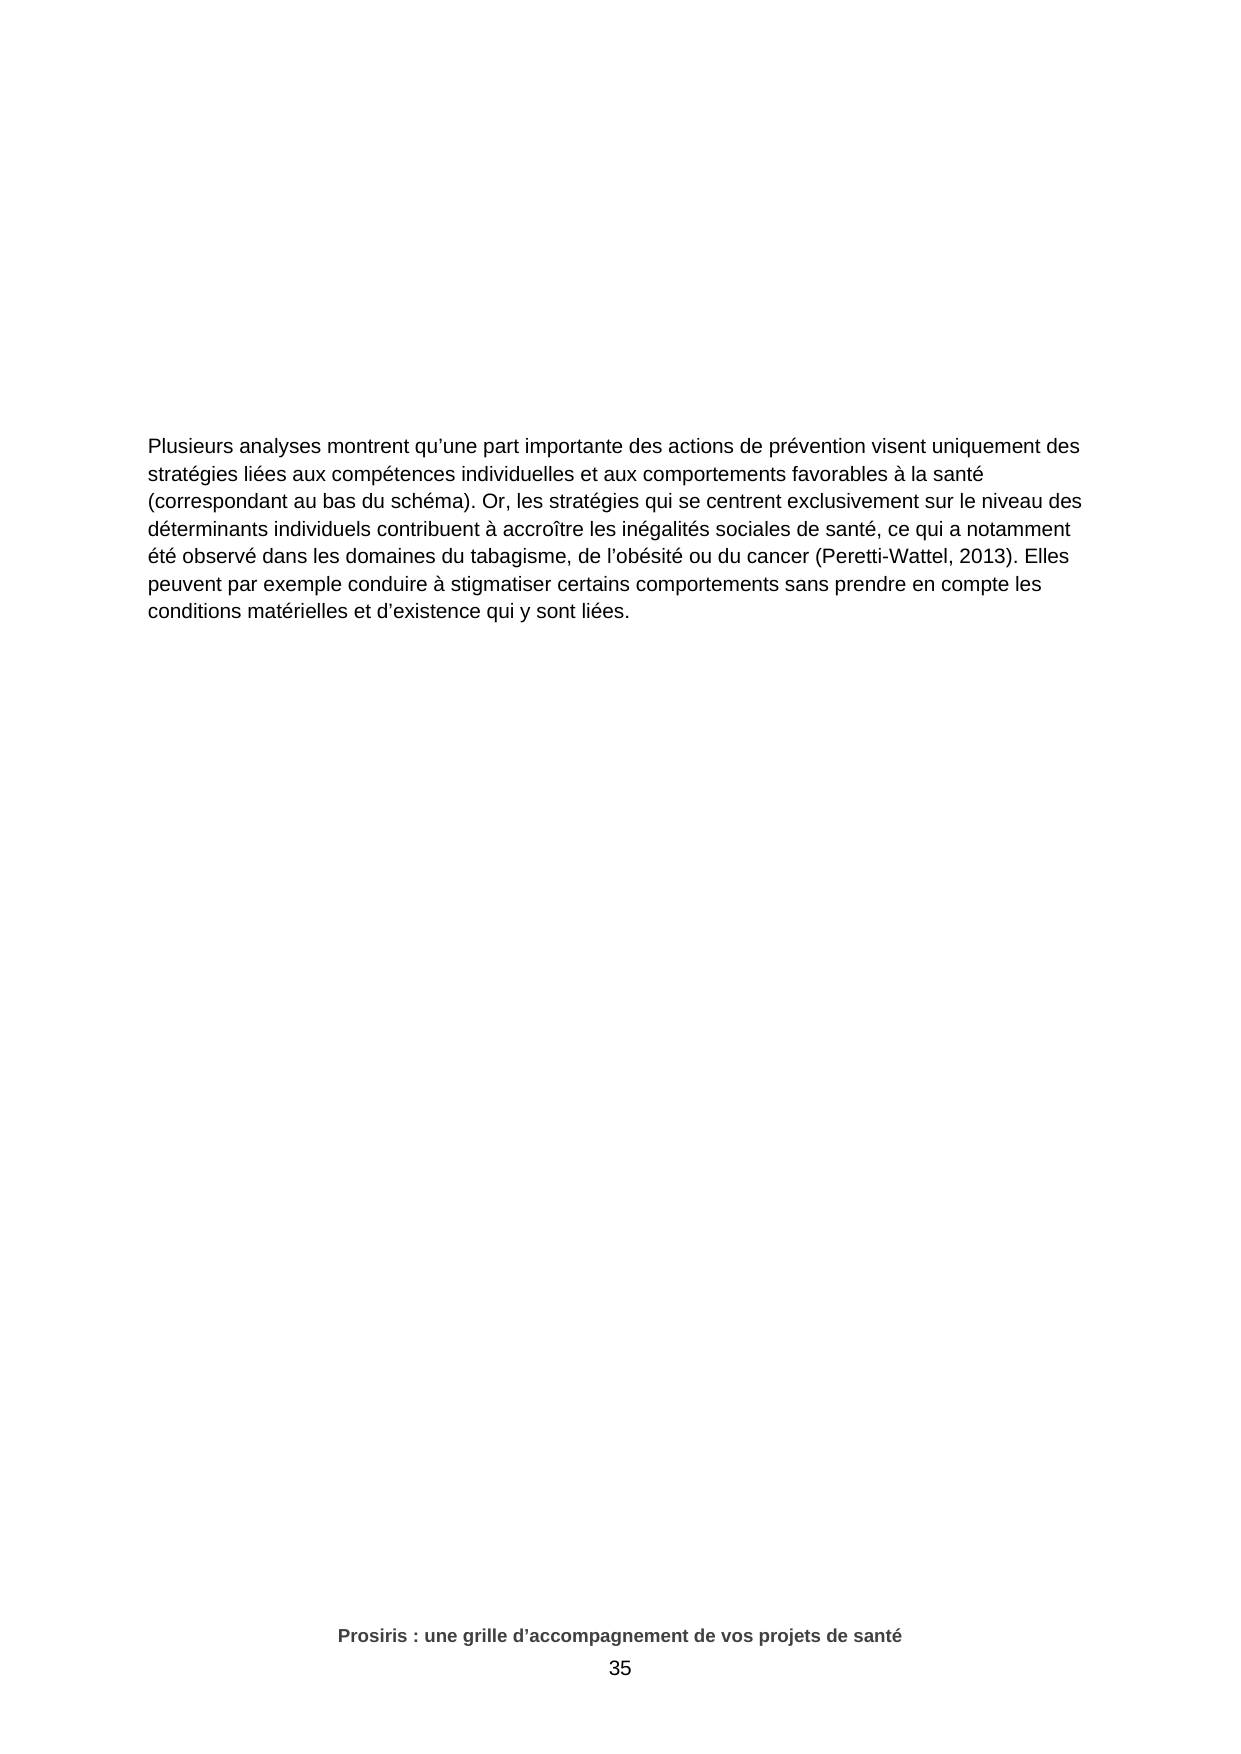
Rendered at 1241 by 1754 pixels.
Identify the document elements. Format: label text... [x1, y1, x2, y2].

text Plusieurs analyses montrent qu’une part importante des actions de prévention visent uniquement des stratégies liées aux compétences individuelles et aux comportements favorables à la santé (correspondant au bas du schéma). Or, les stratégies qui se centrent exclusivement sur le niveau des déterminants individuels contribuent à accroître les inégalités sociales de santé, ce qui a notamment été observé dans les domaines du tabagisme, de l’obésité ou du cancer (Peretti-Wattel, 2013). Elles peuvent par exemple conduire à stigmatiser certains comportements sans prendre en compte les conditions matérielles et d’existence qui y sont liées. [148, 434, 1093, 623]
